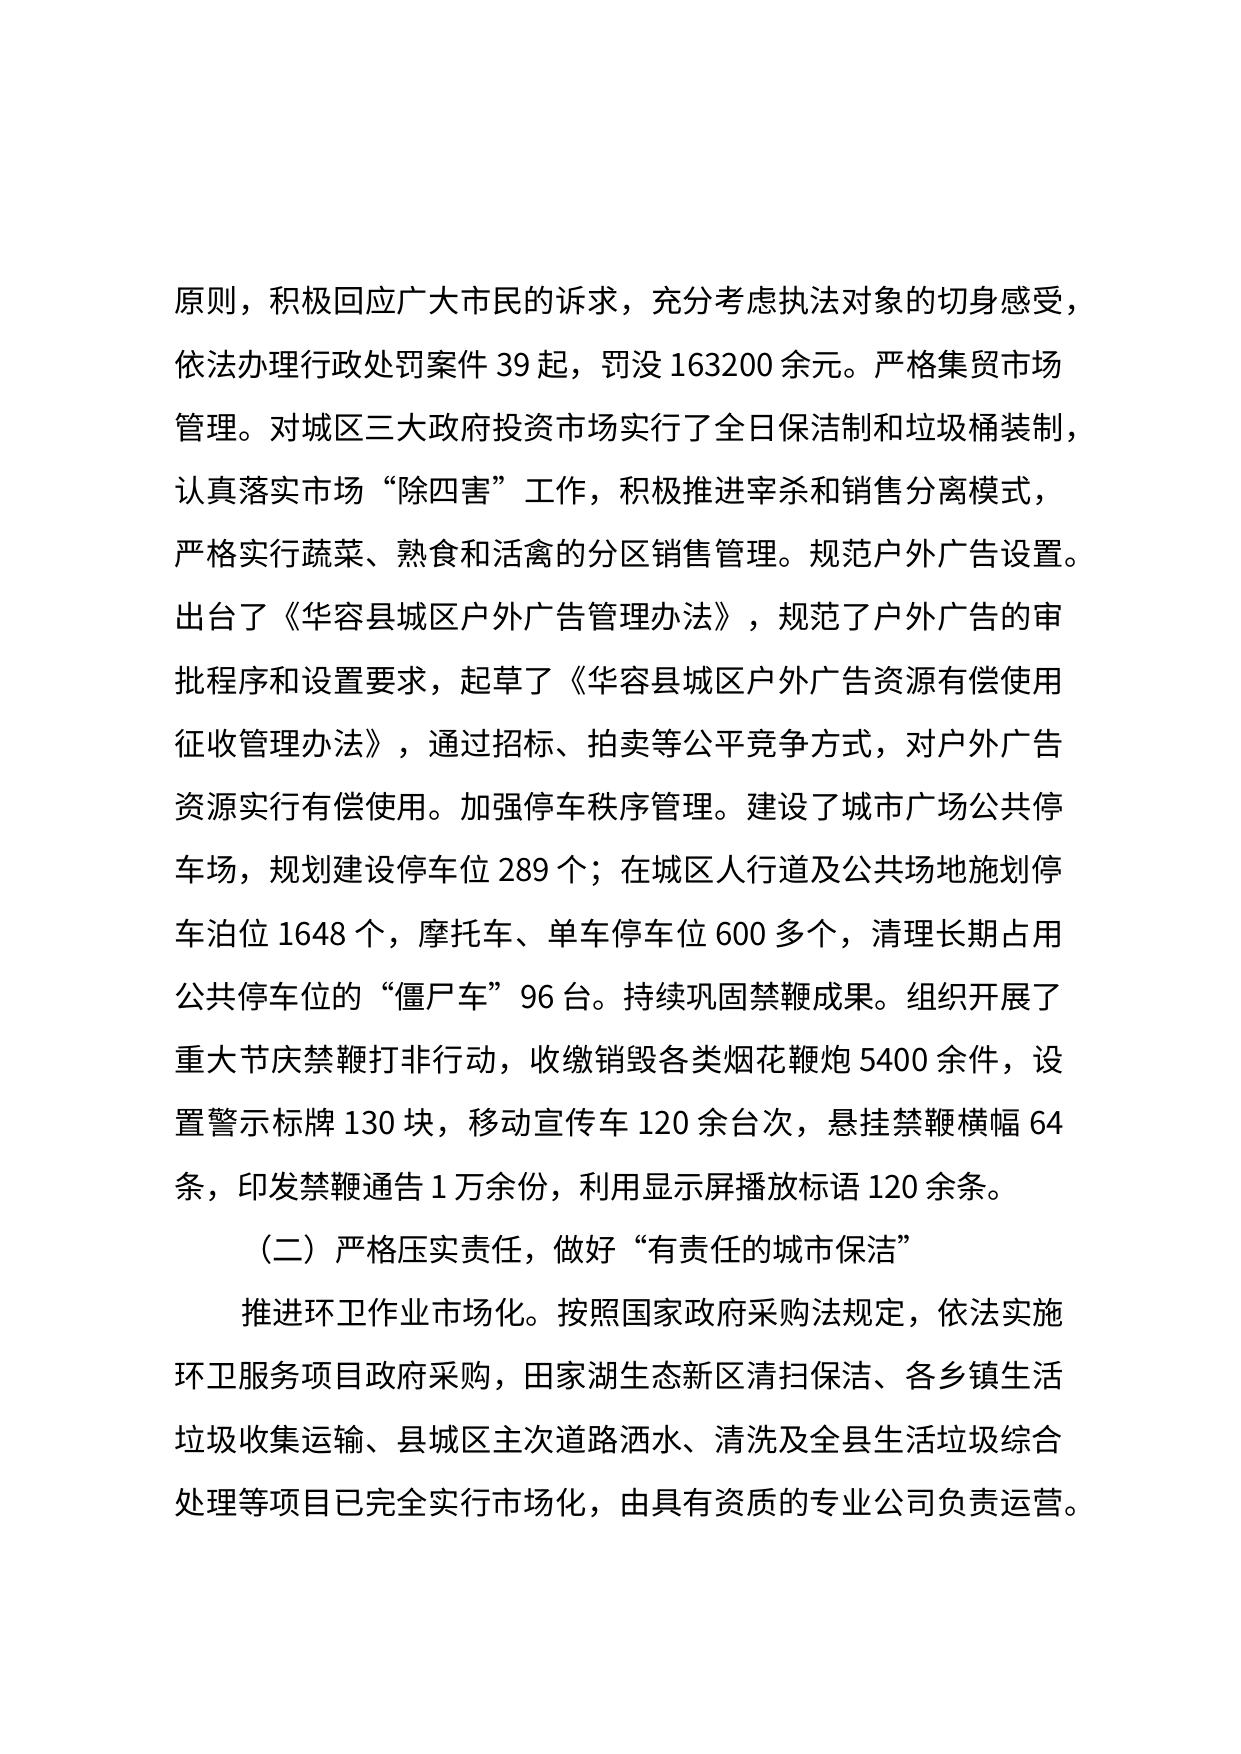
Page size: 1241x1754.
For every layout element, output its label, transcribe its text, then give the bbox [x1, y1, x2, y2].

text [174, 262, 1064, 1211]
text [174, 1274, 1064, 1527]
text （二）严格压实责任，做好“有责任的城市保洁” [174, 1211, 1064, 1274]
